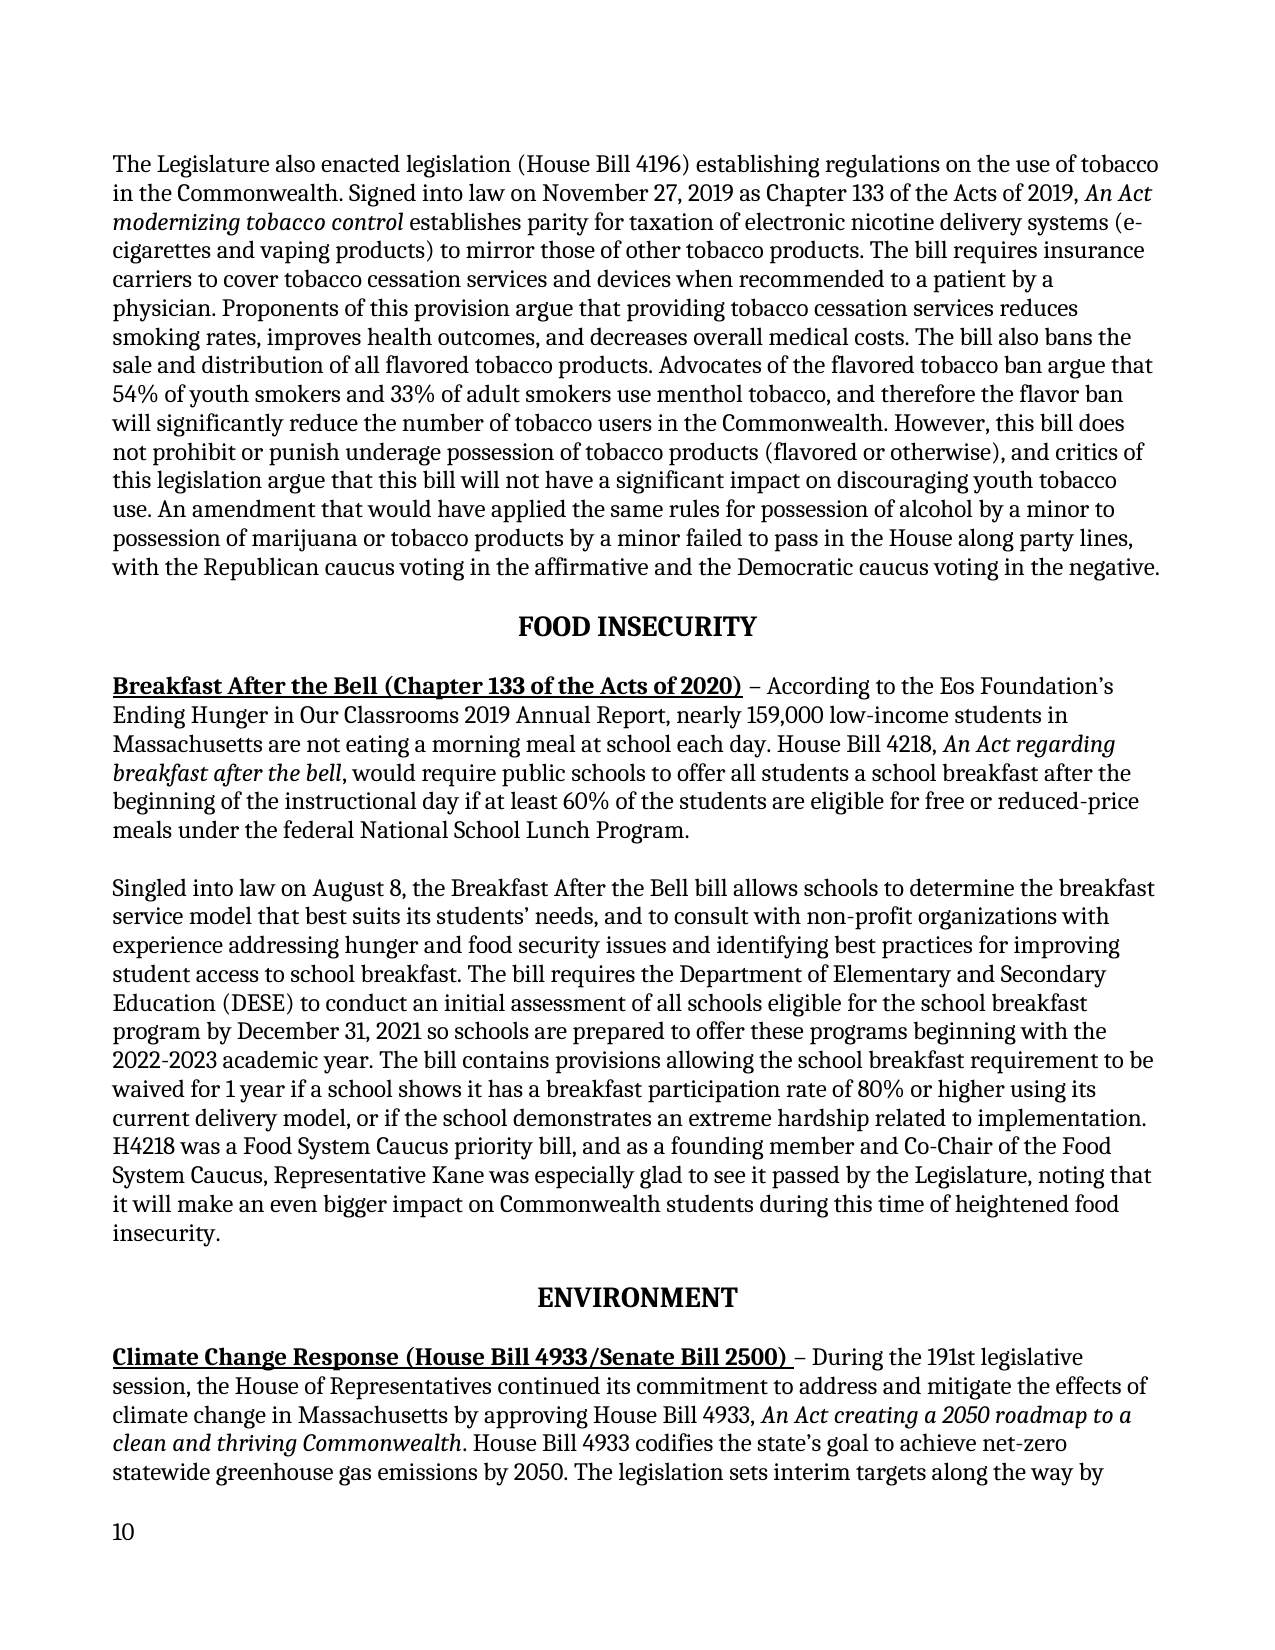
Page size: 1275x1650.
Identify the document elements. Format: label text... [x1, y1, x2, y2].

text ENVIRONMENT [112, 1281, 1162, 1314]
text Breakfast After the Bell (Chapter 133 of the Acts of 2020) – According to the Eos Foundation’s Ending Hunger in Our Classrooms 2019 Annual Report, nearly 159,000 low-income students in Massachusetts are not eating a morning meal at school each day. House Bill 4218, An Act regarding breakfast after the bell, would require public schools to offer all students a school breakfast after the beginning of the instructional day if at least 60% of the students are eligible for free or reduced-price meals under the federal National School Lunch Program. [112, 672, 1162, 845]
text Singled into law on August 8, the Breakfast After the Bell bill allows schools to determine the breakfast service model that best suits its students’ needs, and to consult with non-profit organizations with experience addressing hunger and food security issues and identifying best practices for improving student access to school breakfast. The bill requires the Department of Elementary and Secondary Education (DESE) to conduct an initial assessment of all schools eligible for the school breakfast program by December 31, 2021 so schools are prepared to offer these programs beginning with the 2022-2023 academic year. The bill contains provisions allowing the school breakfast requirement to be waived for 1 year if a school shows it has a breakfast participation rate of 80% or higher using its current delivery model, or if the school demonstrates an extreme hardship related to implementation. H4218 was a Food System Caucus priority bill, and as a founding member and Co-Chair of the Food System Caucus, Representative Kane was especially glad to see it passed by the Legislature, noting that it will make an even bigger impact on Commonwealth students during this time of heightened food insecurity. [112, 873, 1162, 1247]
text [112, 1343, 1162, 1487]
text The Legislature also enacted legislation (House Bill 4196) establishing regulations on the use of tobacco in the Commonwealth. Signed into law on November 27, 2019 as Chapter 133 of the Acts of 2019, An Act modernizing tobacco control establishes parity for taxation of electronic nicotine delivery systems (e-cigarettes and vaping products) to mirror those of other tobacco products. The bill requires insurance carriers to cover tobacco cessation services and devices when recommended to a patient by a physician. Proponents of this provision argue that providing tobacco cessation services reduces smoking rates, improves health outcomes, and decreases overall medical costs. The bill also bans the sale and distribution of all flavored tobacco products. Advocates of the flavored tobacco ban argue that 54% of youth smokers and 33% of adult smokers use menthol tobacco, and therefore the flavor ban will significantly reduce the number of tobacco users in the Commonwealth. However, this bill does not prohibit or punish underage possession of tobacco products (flavored or otherwise), and critics of this legislation argue that this bill will not have a significant impact on discouraging youth tobacco use. An amendment that would have applied the same rules for possession of alcohol by a minor to possession of marijuana or tobacco products by a minor failed to pass in the House along party lines, with the Republican caucus voting in the affirmative and the Democratic caucus voting in the negative. [112, 150, 1162, 581]
text FOOD INSECURITY [112, 610, 1162, 643]
